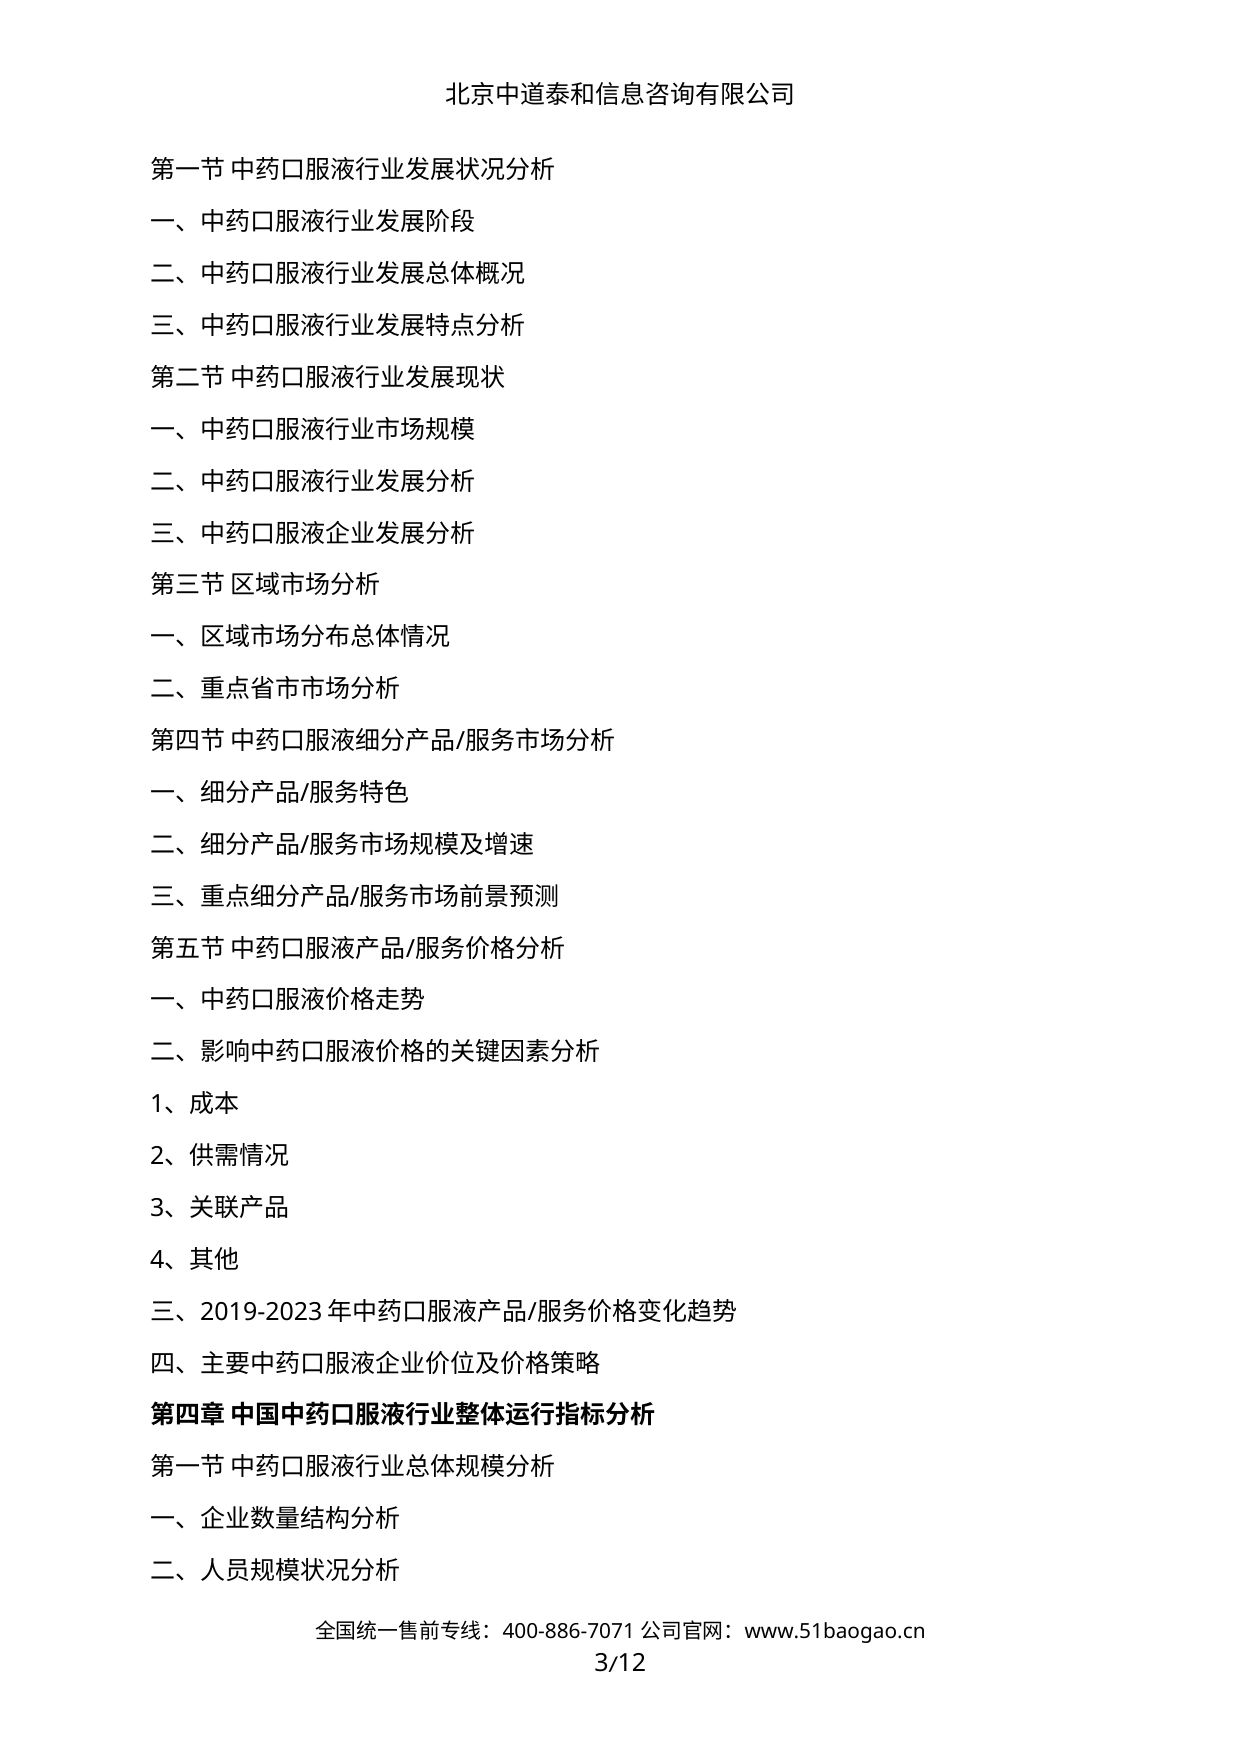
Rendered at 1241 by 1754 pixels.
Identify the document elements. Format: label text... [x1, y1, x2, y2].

text 一、区域市场分布总体情况 [150, 617, 1090, 653]
text 一、中药口服液行业市场规模 [150, 409, 1090, 446]
text 四、主要中药口服液企业价位及价格策略 [150, 1343, 1090, 1379]
text 3、关联产品 [150, 1187, 1090, 1224]
text 三、中药口服液行业发展特点分析 [150, 306, 1090, 342]
text 2、供需情况 [150, 1136, 1090, 1172]
text 二、重点省市市场分析 [150, 669, 1090, 705]
text 一、细分产品/服务特色 [150, 772, 1090, 809]
text 二、人员规模状况分析 [150, 1551, 1090, 1587]
text 三、中药口服液企业发展分析 [150, 513, 1090, 549]
text 二、中药口服液行业发展总体概况 [150, 254, 1090, 290]
text 二、影响中药口服液价格的关键因素分析 [150, 1032, 1090, 1068]
text 4、其他 [150, 1239, 1090, 1276]
text 第一节 中药口服液行业发展状况分析 [150, 150, 1090, 186]
text 一、企业数量结构分析 [150, 1499, 1090, 1535]
text 第五节 中药口服液产品/服务价格分析 [150, 928, 1090, 964]
text 三、重点细分产品/服务市场前景预测 [150, 876, 1090, 912]
text 第四章 中国中药口服液行业整体运行指标分析 [150, 1395, 1090, 1431]
text 1、成本 [150, 1084, 1090, 1120]
text 二、中药口服液行业发展分析 [150, 461, 1090, 497]
text 二、细分产品/服务市场规模及增速 [150, 824, 1090, 861]
text 第二节 中药口服液行业发展现状 [150, 357, 1090, 394]
text 一、中药口服液价格走势 [150, 980, 1090, 1016]
text 第三节 区域市场分析 [150, 565, 1090, 601]
text 第四节 中药口服液细分产品/服务市场分析 [150, 721, 1090, 757]
text 一、中药口服液行业发展阶段 [150, 202, 1090, 238]
text 第一节 中药口服液行业总体规模分析 [150, 1447, 1090, 1483]
text 三、2019-2023年中药口服液产品/服务价格变化趋势 [150, 1291, 1090, 1327]
